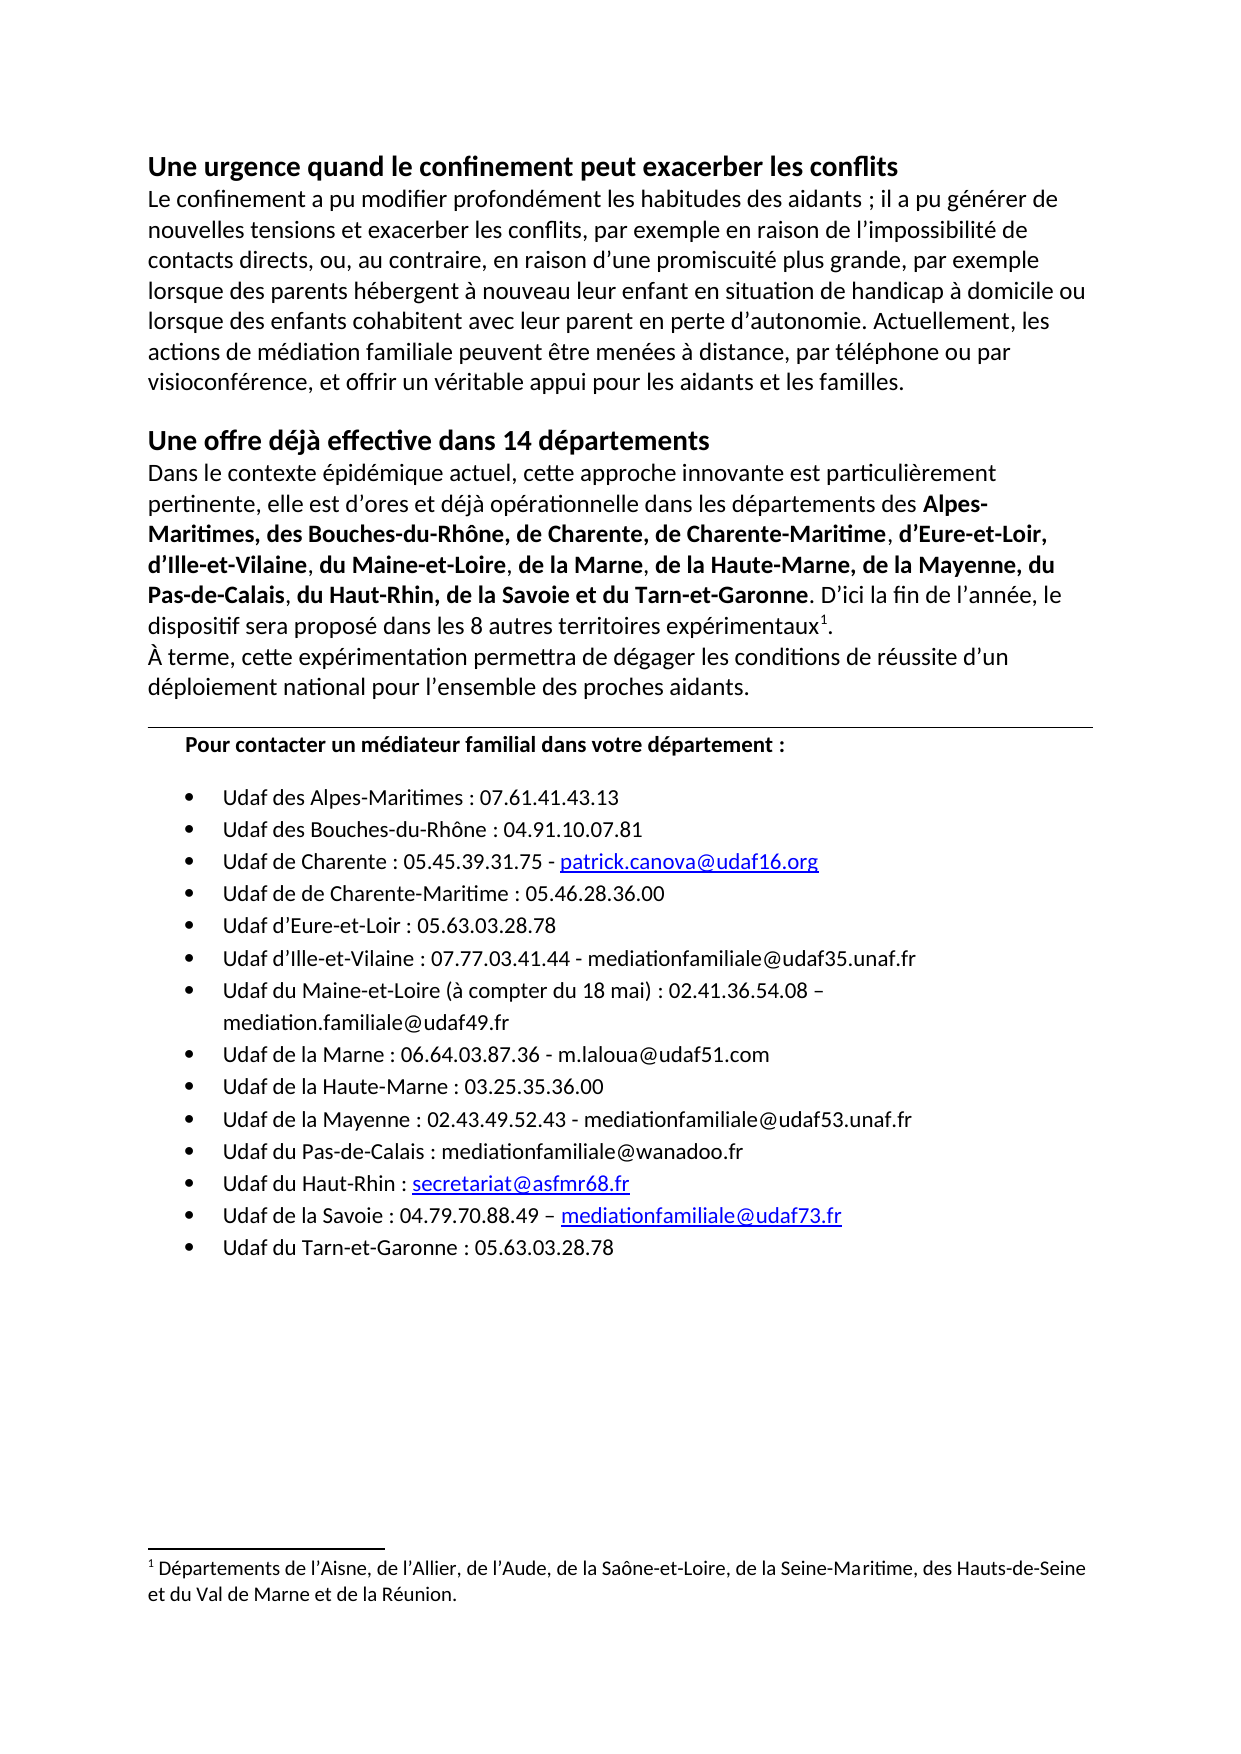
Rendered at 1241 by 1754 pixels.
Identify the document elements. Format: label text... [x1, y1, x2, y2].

text Une urgence quand le confinement peut exacerber les conflits [148, 148, 1093, 183]
text Une offre déjà effective dans 14 départements [148, 422, 1093, 457]
list Udaf de Charente : 05.45.39.31.75 - patrick.canova@udaf16.org [185, 847, 1093, 875]
list Udaf de la Haute-Marne : 03.25.35.36.00 [185, 1072, 1093, 1101]
list Udaf d’Eure-et-Loir : 05.63.03.28.78 [185, 912, 1093, 939]
list Udaf de la Savoie : 04.79.70.88.49 – mediationfamiliale@udaf73.fr [185, 1201, 1093, 1229]
text à terme, cette expérimentation permettra de dégager les conditions de réussite d’un déploiement national pour l’ensemble des proches aidants. [148, 641, 1093, 702]
text Pour contacter un médiateur familial dans votre département : [148, 728, 1093, 758]
list Udaf du Maine-et-Loire (à compter du 18 mai) : 02.41.36.54.08 – mediation.familiale@udaf49.fr [185, 976, 1093, 1036]
list Udaf du Pas-de-Calais : mediationfamiliale@wanadoo.fr [185, 1137, 1093, 1165]
list Udaf de de Charente-Maritime : 05.46.28.36.00 [185, 879, 1093, 907]
list Udaf de la Marne : 06.64.03.87.36 - m.laloua@udaf51.com [185, 1040, 1093, 1068]
text Le confinement a pu modifier profondément les habitudes des aidants ; il a pu générer de nouvelles tensions et exacerber les conflits, par exemple en raison de l’impossibilité de contacts directs, ou, au contraire, en raison d’une promiscuité plus grande, par exemple lorsque des parents hébergent à nouveau leur enfant en situation de handicap à domicile ou lorsque des enfants cohabitent avec leur parent en perte d’autonomie. Actuellement, les actions de médiation familiale peuvent être menées à distance, par téléphone ou par visioconférence, et offrir un véritable appui pour les aidants et les familles. [148, 183, 1093, 397]
list Udaf du Tarn-et-Garonne : 05.63.03.28.78 [185, 1233, 1093, 1261]
list Udaf d’Ille-et-Vilaine : 07.77.03.41.44 - mediationfamiliale@udaf35.unaf.fr [185, 944, 1093, 972]
text Dans le contexte épidémique actuel, cette approche innovante est particulièrement pertinente, elle est d’ores et déjà opérationnelle dans les départements des Alpes-Maritimes, des Bouches-du-Rhône, de Charente, de Charente-Maritime, d’Eure-et-Loir, d’Ille-et-Vilaine, du Maine-et-Loire, de la Marne, de la Haute-Marne, de la Mayenne, du Pas-de-Calais, du Haut-Rhin, de la Savoie et du Tarn-et-Garonne. D’ici la fin de l’année, le dispositif sera proposé dans les 8 autres territoires expérimentaux. [148, 457, 1093, 641]
list Udaf des Bouches-du-Rhône : 04.91.10.07.81 [185, 815, 1093, 843]
list Udaf des Alpes-Maritimes : 07.61.41.43.13 [185, 783, 1093, 811]
list Udaf de la Mayenne : 02.43.49.52.43 - mediationfamiliale@udaf53.unaf.fr [185, 1105, 1093, 1133]
list Udaf du Haut-Rhin : secretariat@asfmr68.fr [185, 1169, 1093, 1197]
